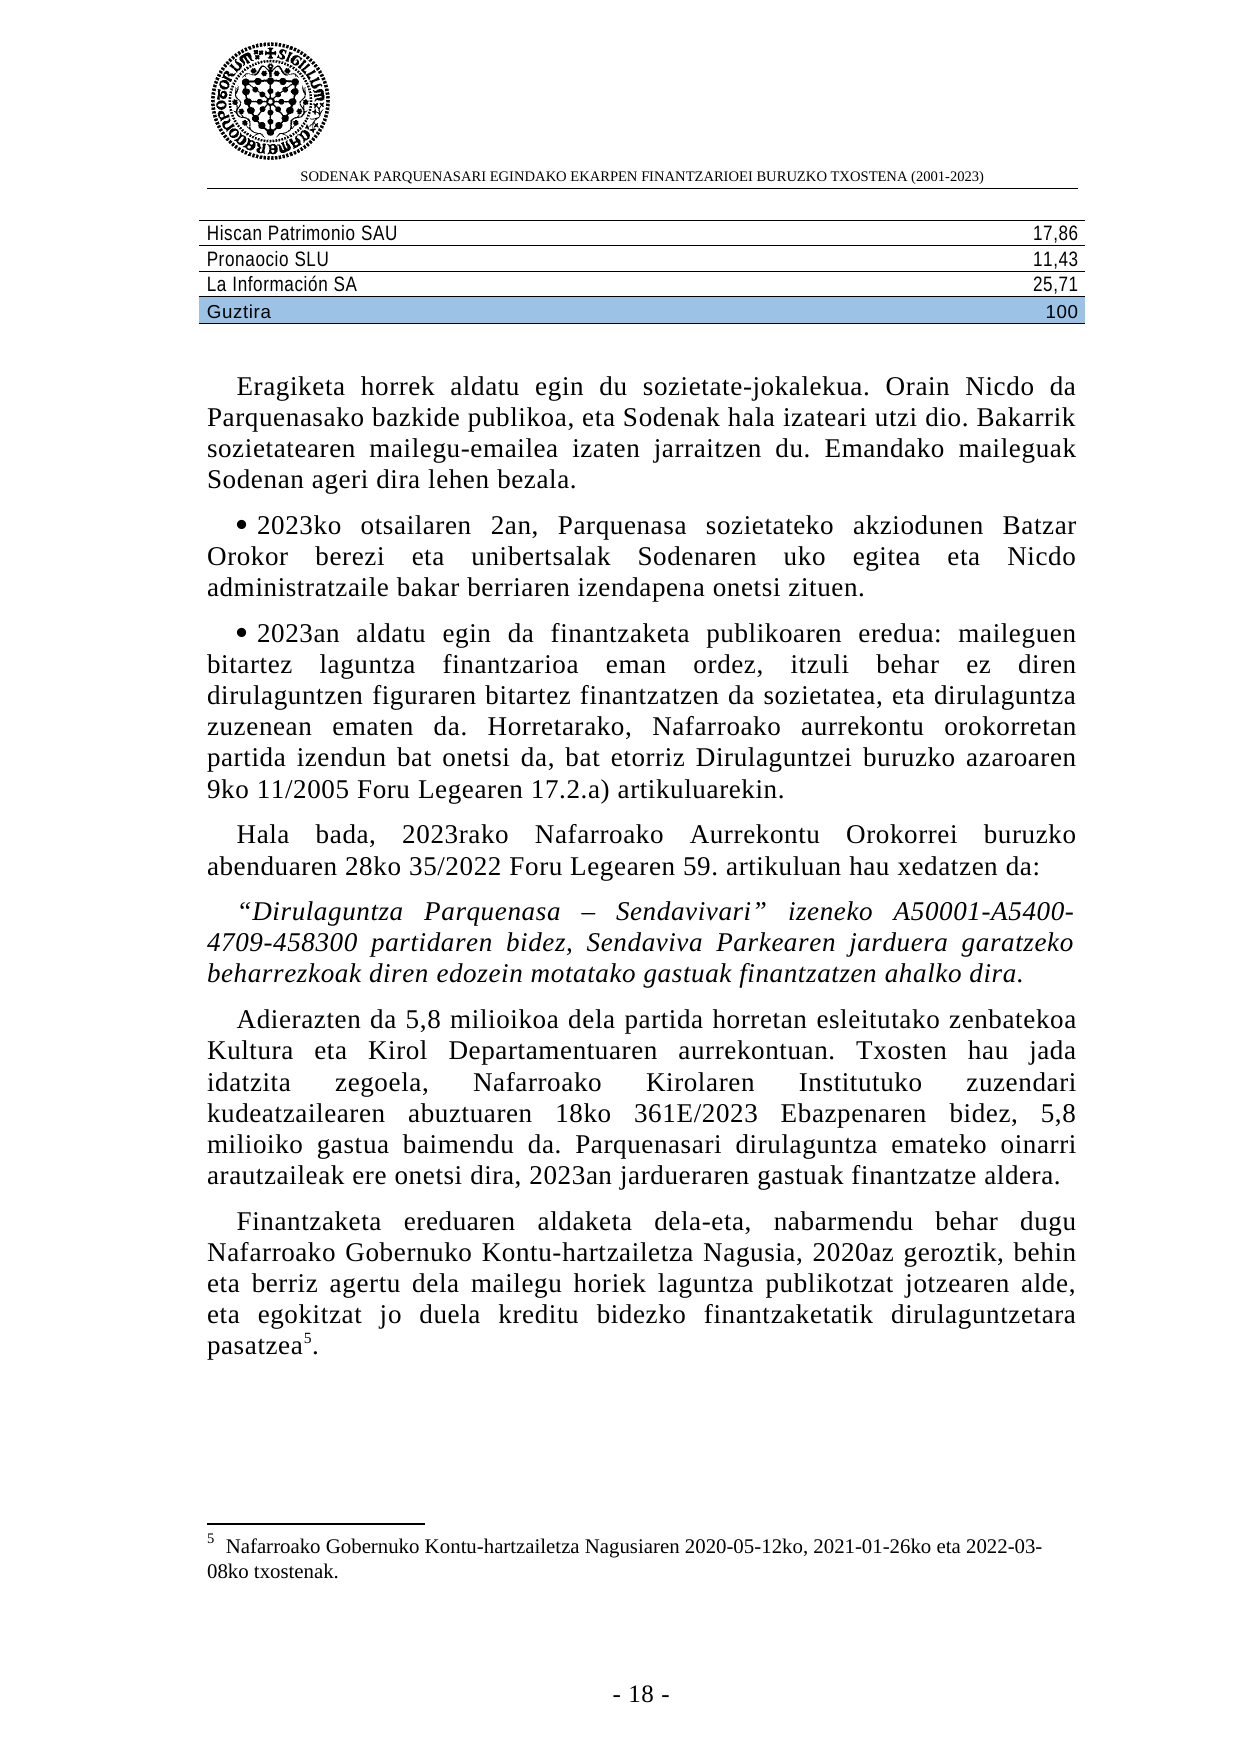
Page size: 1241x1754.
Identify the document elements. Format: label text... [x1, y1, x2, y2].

table_cell 11,43 [812, 246, 1085, 271]
text Adierazten da 5,8 milioikoa dela partida horretan esleitutako zenbatekoa Kultura eta Kirol Departamentuaren aurrekontuan. Txosten hau jada idatzita zegoela, Nafarroako Kirolaren Institutuko zuzendari kudeatzailearen abuztuaren 18ko 361E/2023 Ebazpenaren bidez, 5,8 milioiko gastua baimendu da. Parquenasari dirulaguntza emateko oinarri arautzaileak ere onetsi dira, 2023an jardueraren gastuak finantzatze aldera. [207, 1003, 1078, 1190]
table_cell Guztira [199, 297, 812, 323]
text “Dirulaguntza Parquenasa – Sendavivari” izeneko A50001-A5400-4709-458300 partidaren bidez, Sendaviva Parkearen jarduera garatzeko beharrezkoak diren edozein motatako gastuak finantzatzen ahalko dira. [207, 895, 1078, 989]
list 2023an aldatu egin da finantzaketa publikoaren eredua: maileguen bitartez laguntza finantzarioa eman ordez, itzuli behar ez diren dirulaguntzen figuraren bitartez finantzatzen da sozietatea, eta dirulaguntza zuzenean ematen da. Horretarako, Nafarroako aurrekontu orokorretan partida izendun bat onetsi da, bat etorriz Dirulaguntzei buruzko azaroaren 9ko 11/2005 Foru Legearen 17.2.a) artikuluarekin. [207, 617, 1078, 804]
table_cell 100 [812, 297, 1085, 323]
table_cell Pronaocio SLU [199, 246, 812, 271]
table_cell 17,86 [812, 221, 1085, 245]
table_cell 25,71 [812, 272, 1085, 296]
text Eragiketa horrek aldatu egin du sozietate-jokalekua. Orain Nicdo da Parquenasako bazkide publikoa, eta Sodenak hala izateari utzi dio. Bakarrik sozietatearen mailegu-emailea izaten jarraitzen du. Emandako maileguak Sodenan ageri dira lehen bezala. [207, 369, 1078, 494]
picture [206, 38, 334, 164]
table_cell Hiscan Patrimonio SAU [199, 221, 812, 245]
table_cell La Información SA [199, 272, 812, 296]
list 2023ko otsailaren 2an, Parquenasa sozietateko akziodunen Batzar Orokor berezi eta unibertsalak Sodenaren uko egitea eta Nicdo administratzaile bakar berriaren izendapena onetsi zituen. [207, 509, 1078, 602]
text Hala bada, 2023rako Nafarroako Aurrekontu Orokorrei buruzko abenduaren 28ko 35/2022 Foru Legearen 59. artikuluan hau xedatzen da: [207, 818, 1078, 881]
text Finantzaketa ereduaren aldaketa dela-eta, nabarmendu behar dugu Nafarroako Gobernuko Kontu-hartzailetza Nagusia, 2020az geroztik, behin eta berriz agertu dela mailegu horiek laguntza publikotzat jotzearen alde, eta egokitzat jo duela kreditu bidezko finantzaketatik dirulaguntzetara pasatzea. [207, 1205, 1078, 1361]
